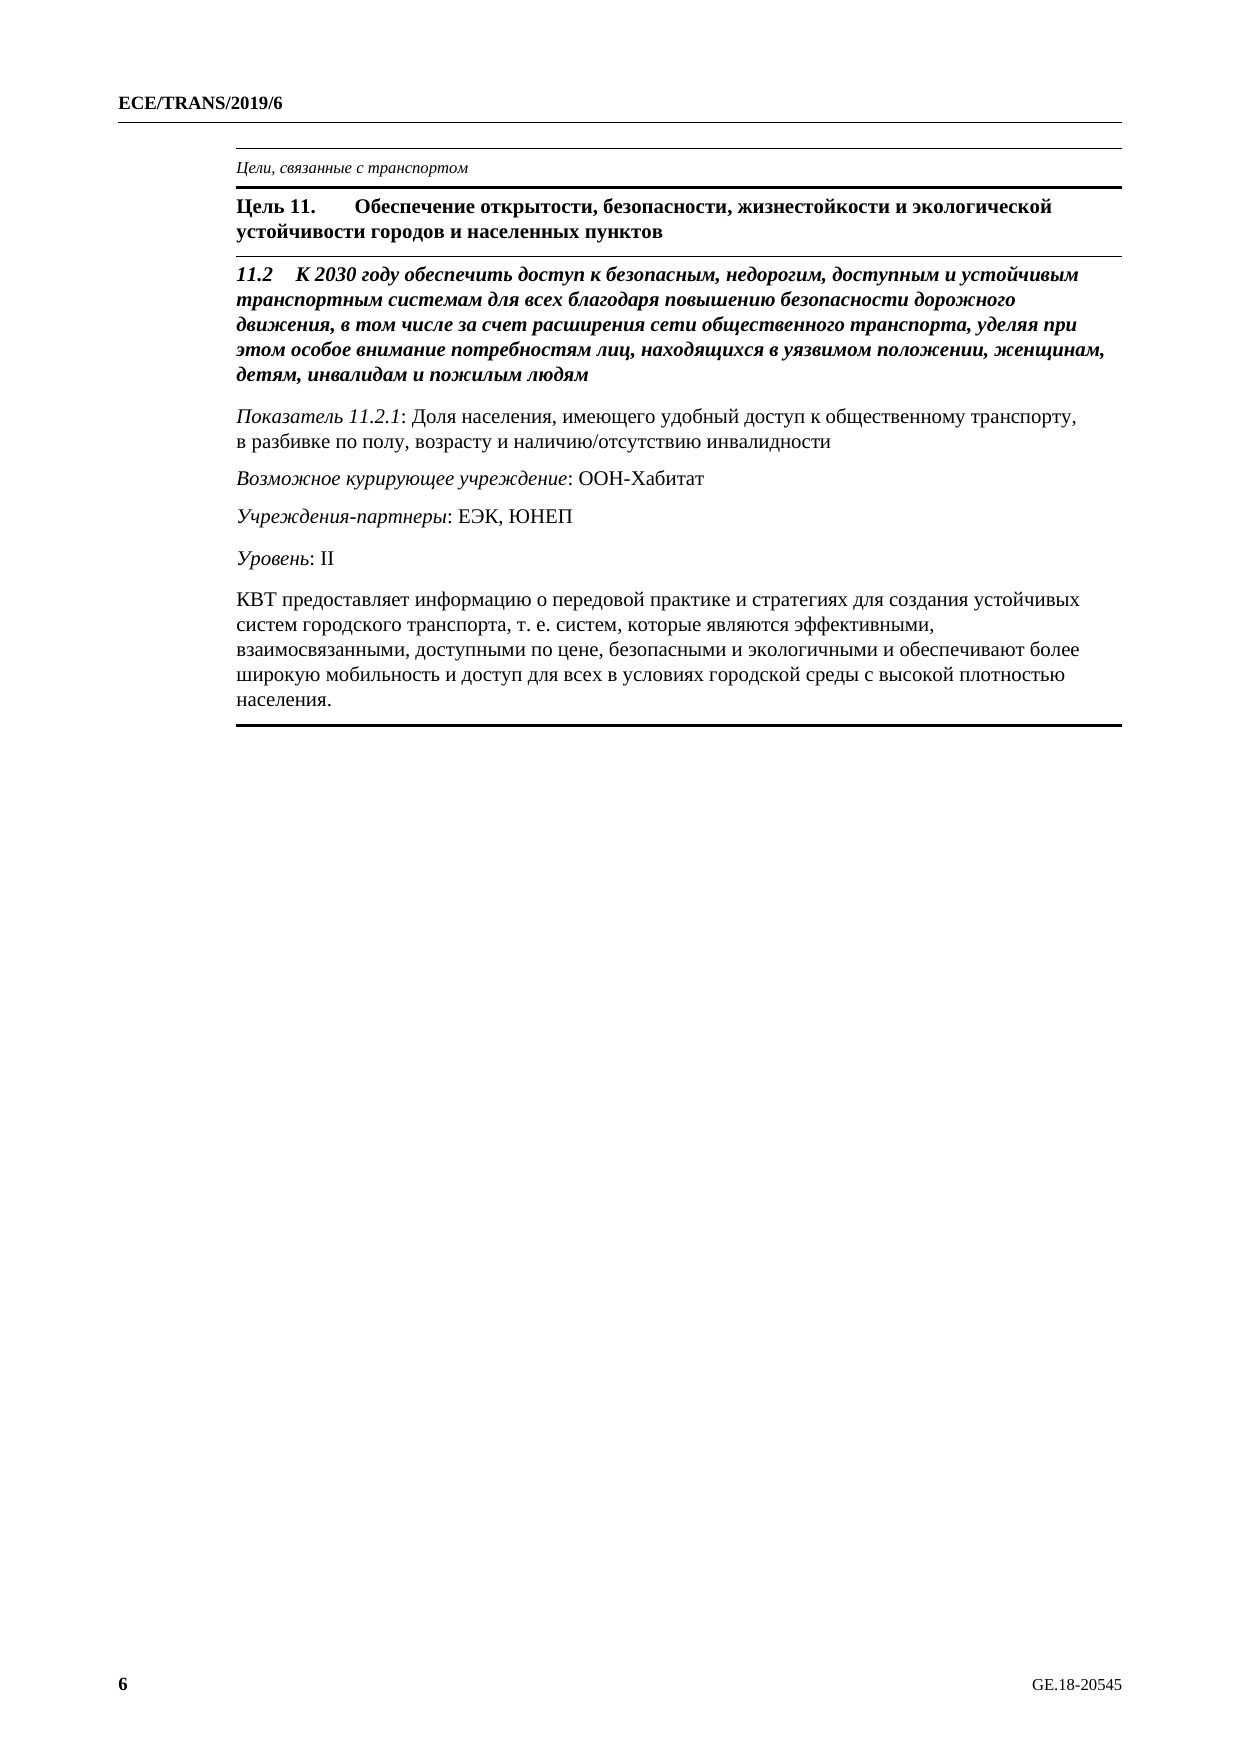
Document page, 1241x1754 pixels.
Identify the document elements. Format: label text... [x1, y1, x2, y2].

table_cell Цель 11. Обеспечение открытости, безопасности, жизнестойкости и экологической устойчивости городов и населенных пунктов [236, 189, 1122, 256]
table_cell Уровень: II [236, 540, 1122, 582]
table_cell 11.2 К 2030 году обеспечить доступ к безопасным, недорогим, доступным и устойчивым транспортным системам для всех благодаря повышению безопасности дорожного движения, в том числе за счет расширения сети общественного транспорта, уделяя при этом особое внимание потребностям лиц, находящихся в уязвимом положении, женщинам, детям, инвалидам и пожилым людям [236, 257, 1122, 399]
table_header Цели, связанные с транспортом [236, 149, 1122, 186]
table_cell Показатель 11.2.1: Доля населения, имеющего удобный доступ к общественному транспорту, в разбивке по полу, возрасту и наличию/отсутствию инвалидности Возможное курирующее учреждение: ООН-Хабитат Учреждения-партнеры: ЕЭК, ЮНЕП [236, 399, 1122, 540]
table_cell КВТ предоставляет информацию о передовой практике и стратегиях для создания устойчивых систем городского транспорта, т. е. систем, которые являются эффективными, взаимосвязанными, доступными по цене, безопасными и экологичными и обеспечивают более широкую мобильность и доступ для всех в условиях городской среды с высокой плотностью населения. [236, 582, 1122, 724]
